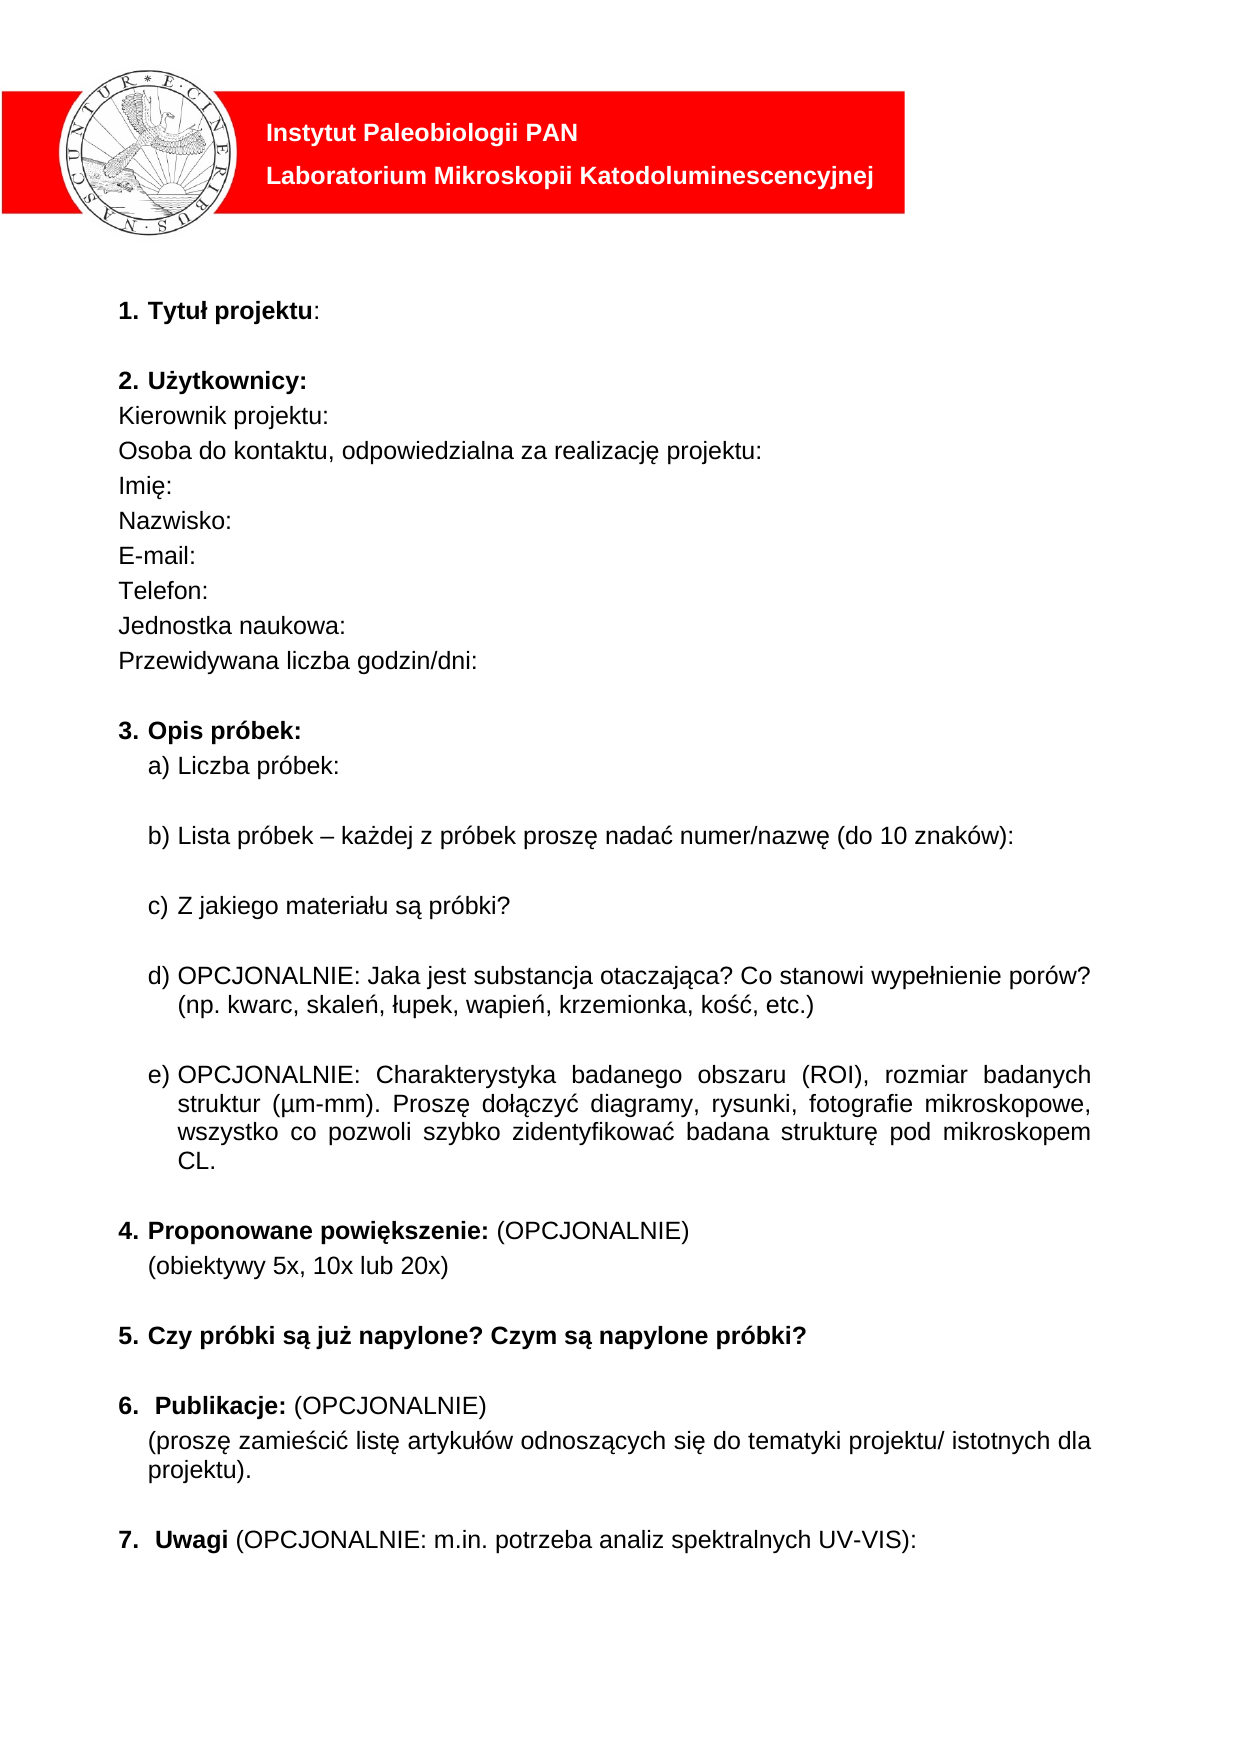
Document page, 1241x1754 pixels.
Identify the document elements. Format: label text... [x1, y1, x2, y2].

list Opis próbek: [118, 716, 1092, 745]
text E-mail: [118, 541, 1092, 570]
text (obiektywy 5x, 10x lub 20x) [148, 1251, 1092, 1280]
text Kierownik projektu: [118, 401, 1092, 430]
text (proszę zamieścić listę artykułów odnoszących się do tematyki projektu/ istotnych dla projektu). [148, 1426, 1092, 1484]
list Lista próbek – każdej z próbek proszę nadać numer/nazwę (do 10 znaków): [148, 821, 1092, 850]
text Jednostka naukowa: [118, 611, 1092, 640]
list OPCJONALNIE: Jaka jest substancja otaczająca? Co stanowi wypełnienie porów? (np. kwarc, skaleń, łupek, wapień, krzemionka, kość, etc.) [148, 961, 1092, 1019]
text Imię: [118, 471, 1092, 500]
text Instytut Paleobiologii PAN [266, 118, 1092, 147]
list Publikacje: (OPCJONALNIE) [118, 1391, 1092, 1420]
text Nazwisko: [118, 506, 1092, 535]
list Czy próbki są już napylone? Czym są napylone próbki? [118, 1321, 1092, 1350]
text Laboratorium Mikroskopii Katodoluminescencyjnej [266, 161, 1092, 190]
list Liczba próbek: [148, 751, 1092, 780]
list OPCJONALNIE: Charakterystyka badanego obszaru (ROI), rozmiar badanych struktur (µm-mm). Proszę dołączyć diagramy, rysunki, fotografie mikroskopowe, wszystko co pozwoli szybko zidentyfikować badana strukturę pod mikroskopem CL. [148, 1060, 1092, 1175]
list Uwagi (OPCJONALNIE: m.in. potrzeba analiz spektralnych UV-VIS): [118, 1525, 1092, 1554]
list Z jakiego materiału są próbki? [148, 891, 1092, 920]
list Tytuł projektu: [118, 296, 1092, 325]
text Osoba do kontaktu, odpowiedzialna za realizację projektu: [118, 436, 1092, 465]
list Proponowane powiększenie: (OPCJONALNIE) [118, 1216, 1092, 1245]
text Telefon: [118, 576, 1092, 605]
list Użytkownicy: [118, 366, 1092, 395]
picture [1, 62, 905, 242]
text Przewidywana liczba godzin/dni: [118, 646, 1092, 675]
